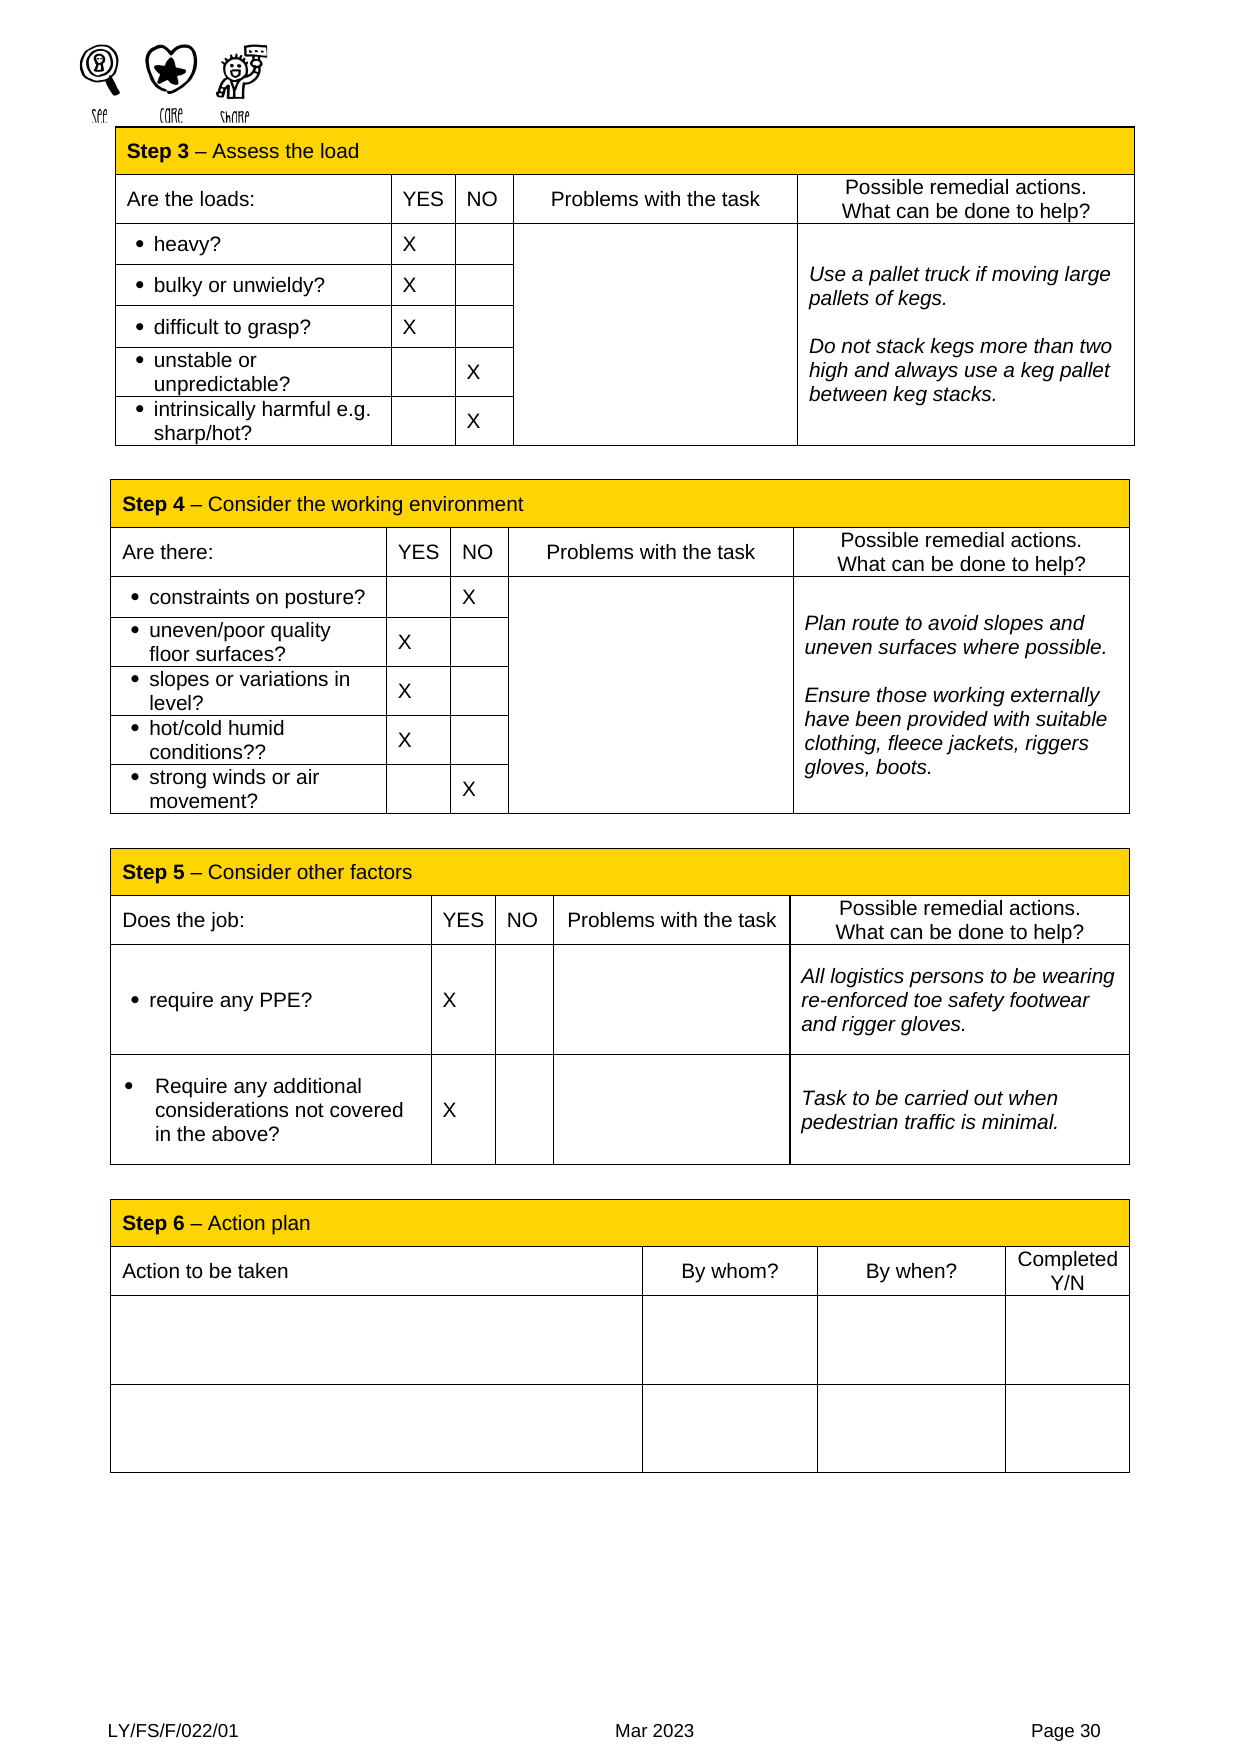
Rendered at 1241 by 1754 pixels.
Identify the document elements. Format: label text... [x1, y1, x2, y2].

table_cell [451, 618, 508, 666]
table_header Step 5 – Consider other factors [111, 849, 1129, 895]
table_cell [111, 1385, 642, 1472]
table_cell NO [456, 175, 513, 223]
table_cell [1006, 1296, 1129, 1383]
table_header Step 6 – Action plan [111, 1200, 1129, 1246]
table_cell YES [432, 896, 495, 944]
table_cell strong winds or air movement? [111, 765, 386, 813]
table_cell intrinsically harmful e.g. sharp/hot? [116, 397, 391, 445]
table_cell All logistics persons to be wearing re-enforced toe safety footwear and rigger gloves. [791, 945, 1129, 1054]
table_cell X [387, 716, 450, 764]
table_cell X [432, 945, 495, 1054]
table_cell hot/cold humid conditions?? [111, 716, 386, 764]
table_cell YES [392, 175, 455, 223]
table_cell NO [451, 528, 508, 576]
table_cell Possible remedial actions. What can be done to help? [794, 528, 1129, 576]
table_cell Task to be carried out when pedestrian traffic is minimal. [791, 1055, 1129, 1164]
table_cell uneven/poor quality floor surfaces? [111, 618, 386, 666]
table_cell Require any additional considerations not covered in the above? [111, 1055, 431, 1164]
table_cell X [456, 397, 513, 445]
table_cell Problems with the task [514, 175, 797, 223]
table_cell [456, 265, 513, 305]
table_cell [496, 1055, 553, 1164]
table_cell [643, 1385, 817, 1472]
table_cell [554, 945, 789, 1054]
table_cell [818, 1385, 1005, 1472]
table_cell [111, 1296, 642, 1383]
table_cell [456, 224, 513, 264]
table_header Step 4 – Consider the working environment [111, 480, 1129, 527]
table_cell NO [496, 896, 553, 944]
table_cell [643, 1296, 817, 1383]
table_cell unstable or unpredictable? [116, 348, 391, 396]
table_cell YES [387, 528, 450, 576]
table_cell difficult to grasp? [116, 306, 391, 347]
table_cell Possible remedial actions. What can be done to help? [791, 896, 1129, 944]
table_cell X [392, 265, 455, 305]
table_cell [451, 716, 508, 764]
table_cell bulky or unwieldy? [116, 265, 391, 305]
table_cell require any PPE? [111, 945, 431, 1054]
table_cell By whom? [643, 1247, 817, 1295]
table_cell [818, 1296, 1005, 1383]
table_cell X [451, 577, 508, 617]
table_cell By when? [818, 1247, 1005, 1295]
table_cell Does the job: [111, 896, 431, 944]
table_cell [456, 306, 513, 347]
table_cell heavy? [116, 224, 391, 264]
table_cell Use a pallet truck if moving large pallets of kegs. Do not stack kegs more than two high and always use a keg pallet between keg stacks. [798, 224, 1134, 445]
table_cell [554, 1055, 789, 1164]
table_cell Action to be taken [111, 1247, 642, 1295]
table_cell Problems with the task [509, 528, 793, 576]
table_cell [392, 397, 455, 445]
table_cell X [451, 765, 508, 813]
table_cell Are the loads: [116, 175, 391, 223]
table_cell constraints on posture? [111, 577, 386, 617]
table_cell slopes or variations in level? [111, 667, 386, 715]
table_cell X [456, 348, 513, 396]
table_cell Are there: [111, 528, 386, 576]
table_cell X [432, 1055, 495, 1164]
picture [79, 44, 267, 123]
table_cell X [387, 618, 450, 666]
table_cell [496, 945, 553, 1054]
table_cell [1006, 1385, 1129, 1472]
table_cell Problems with the task [554, 896, 789, 944]
table_cell Completed Y/N [1006, 1247, 1129, 1295]
table_cell X [392, 306, 455, 347]
table_cell X [392, 224, 455, 264]
table_cell [392, 348, 455, 396]
table_cell [514, 224, 797, 445]
table_cell Possible remedial actions. What can be done to help? [798, 175, 1134, 223]
table_header Step 3 – Assess the load [116, 128, 1134, 174]
table_cell X [387, 667, 450, 715]
table_cell [509, 577, 793, 813]
table_cell [387, 765, 450, 813]
table_cell [387, 577, 450, 617]
table_cell [451, 667, 508, 715]
table_cell Plan route to avoid slopes and uneven surfaces where possible. Ensure those working externally have been provided with suitable clothing, fleece jackets, riggers gloves, boots. [794, 577, 1129, 813]
